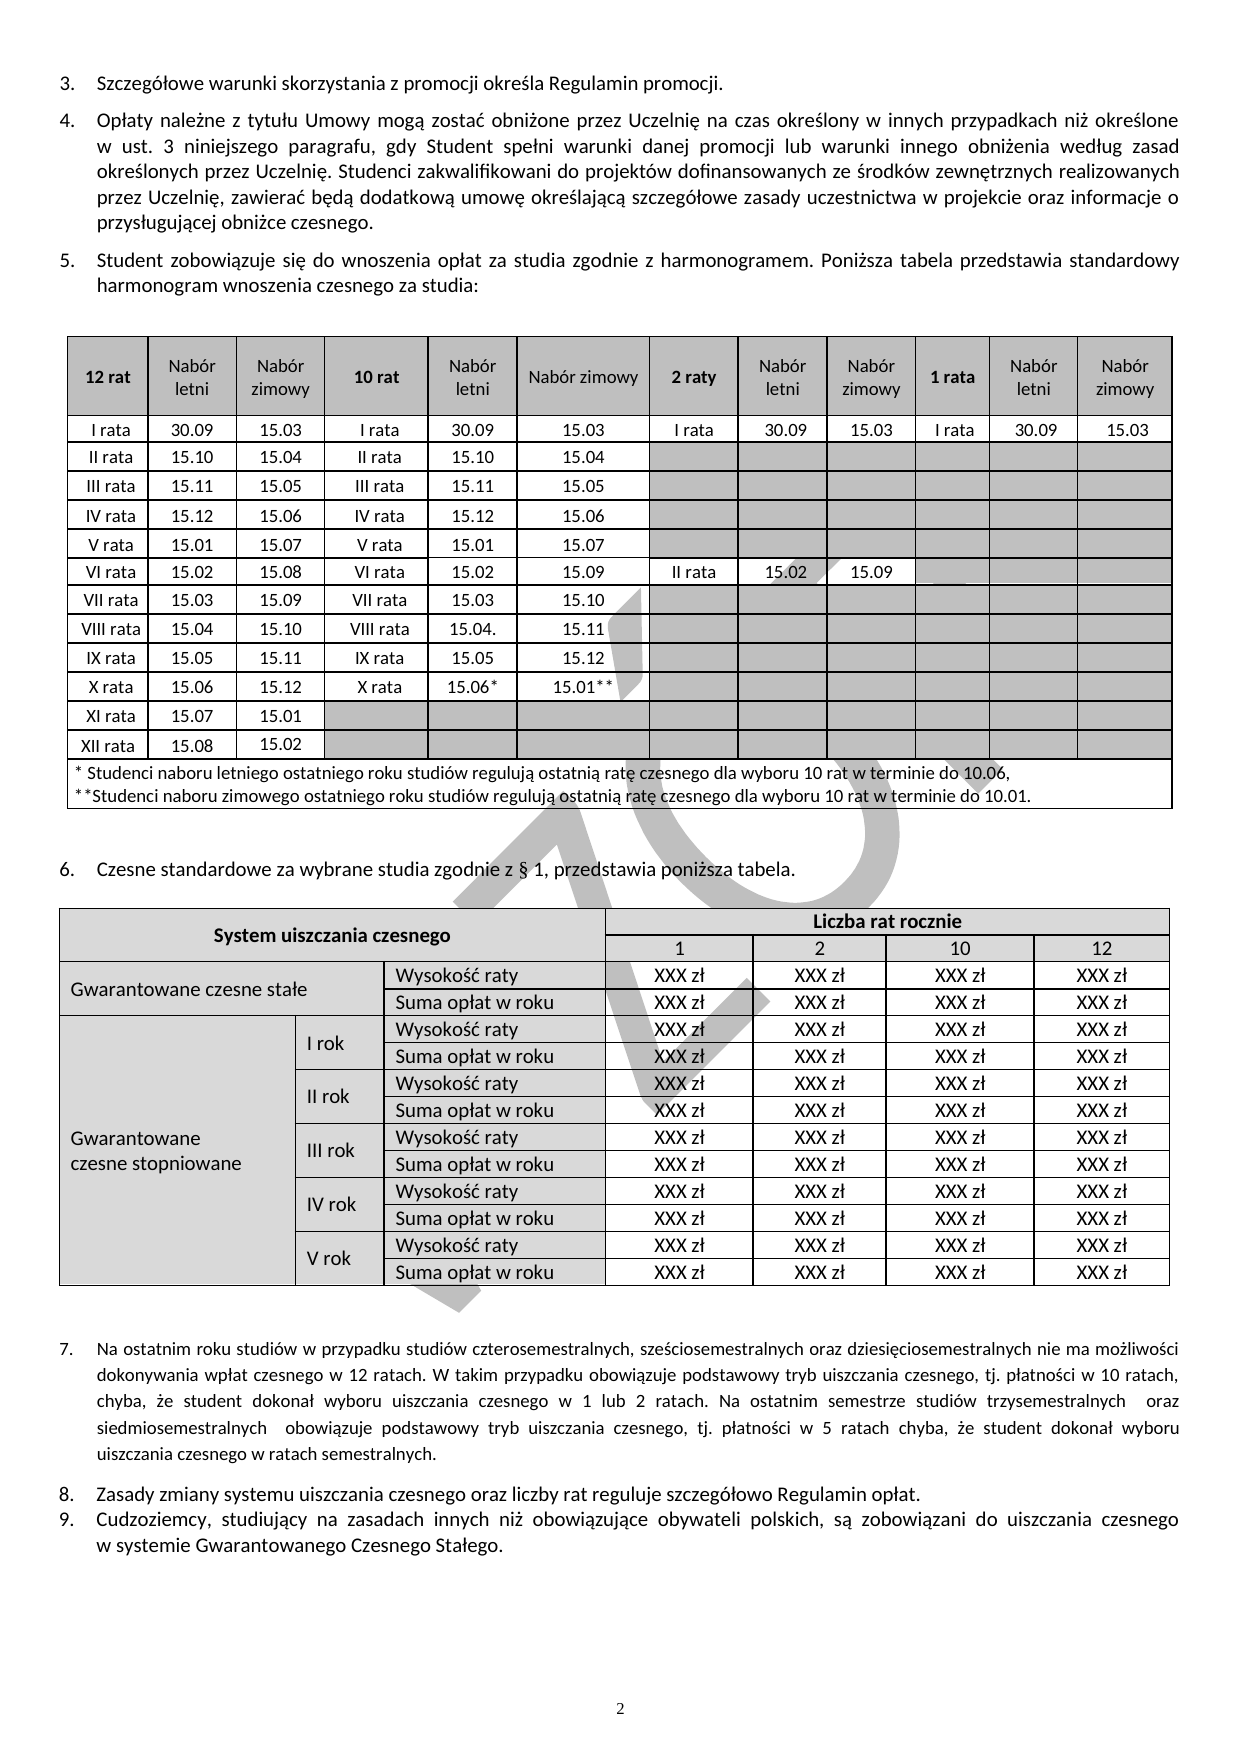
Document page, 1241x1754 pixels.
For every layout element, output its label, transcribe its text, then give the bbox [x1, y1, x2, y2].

table_header Nabór zimowy [1078, 337, 1171, 415]
table_cell XXX zł [1035, 1151, 1169, 1177]
table_cell [518, 731, 649, 758]
table_cell [828, 644, 915, 671]
table_cell [739, 501, 826, 528]
table_header 2 raty [650, 337, 737, 415]
table_cell 15.08 [149, 731, 236, 758]
table_cell 15.12 [429, 501, 516, 528]
table_cell XXX zł [606, 1016, 752, 1042]
table_cell 15.01 [237, 702, 324, 729]
table_cell [990, 559, 1077, 583]
table_cell [916, 673, 989, 700]
table_cell 15.09 [828, 559, 915, 583]
table_cell I rata [68, 416, 147, 441]
table_cell [1078, 501, 1171, 528]
table_cell XXX zł [1035, 1232, 1169, 1258]
table_cell XXX zł [606, 1259, 752, 1284]
table_cell XXX zł [1035, 1043, 1169, 1069]
table_cell 15.04 [237, 443, 324, 470]
table_cell [916, 586, 989, 613]
table_cell 15.09 [518, 558, 649, 583]
table_cell 15.07 [518, 530, 649, 557]
table_cell XXX zł [606, 1205, 752, 1231]
table_cell 15.10 [149, 443, 236, 470]
table_cell XXX zł [606, 1232, 752, 1258]
table_cell [916, 472, 989, 499]
table_cell 15.03 [828, 416, 915, 441]
table_cell [650, 644, 737, 671]
table_cell I rata [916, 416, 989, 441]
table_cell [990, 702, 1077, 729]
table_cell [739, 673, 826, 700]
table_cell XXX zł [887, 1124, 1033, 1150]
table_cell Wysokość raty [385, 1124, 605, 1150]
table_cell 15.03 [429, 586, 516, 613]
table_cell [739, 472, 826, 499]
table_cell XXX zł [1035, 1124, 1169, 1150]
table_cell 15.05 [518, 472, 649, 499]
table_cell 30.09 [149, 416, 236, 441]
table_cell IX rata [68, 644, 147, 671]
table_cell [990, 472, 1077, 499]
table_cell Wysokość raty [385, 1232, 605, 1258]
table_header 10 rat [325, 337, 427, 415]
table_cell 15.09 [237, 586, 324, 613]
table_cell 15.10 [237, 615, 324, 642]
table_cell XXX zł [1035, 990, 1169, 1015]
table_cell 15.04 [518, 443, 649, 470]
table_header Nabór letni [149, 337, 236, 415]
table_cell XXX zł [606, 1151, 752, 1177]
table_cell XXX zł [887, 1205, 1033, 1231]
table_cell [990, 673, 1077, 700]
table_cell Suma opłat w roku [385, 1043, 605, 1069]
table_header Nabór letni [429, 337, 516, 415]
table_cell [828, 443, 915, 470]
table_cell II rok [296, 1070, 383, 1123]
table_cell XXX zł [754, 1070, 885, 1096]
table_cell XXX zł [754, 1232, 885, 1258]
table_cell 15.12 [518, 644, 649, 671]
table_cell XXX zł [1035, 1097, 1169, 1123]
table_cell 10 [887, 936, 1033, 961]
table_cell [650, 673, 737, 700]
table_cell XXX zł [754, 1097, 885, 1123]
table_cell 15.06 [237, 501, 324, 528]
table_cell [650, 586, 737, 613]
table_cell Suma opłat w roku [385, 1097, 605, 1123]
table_header Nabór zimowy [518, 337, 649, 415]
table_cell 15.05 [429, 644, 516, 671]
table_cell IV rata [68, 501, 147, 528]
table_cell XXX zł [887, 1151, 1033, 1177]
table_cell [650, 443, 737, 470]
table_cell XXX zł [754, 1043, 885, 1069]
table_cell 15.02 [429, 558, 516, 583]
table_cell V rok [296, 1232, 383, 1284]
list Na ostatnim roku studiów w przypadku studiów czterosemestralnych, sześciosemestralnych oraz dziesięciosemestralnych nie ma możliwości dokonywania wpłat czesnego w 12 ratach. W takim przypadku obowiązuje podstawowy tryb uiszczania czesnego, tj. płatności w 10 ratach, chyba, że student dokonał wyboru uiszczania czesnego w 1 lub 2 ratach. Na ostatnim semestrze studiów trzysemestralnych oraz siedmiosemestralnych obowiązuje podstawowy tryb uiszczania czesnego, tj. płatności w 5 ratach chyba, że student dokonał wyboru uiszczania czesnego w ratach semestralnych. [59, 1337, 1181, 1465]
table_cell Gwarantowane czesne stopniowane [60, 1016, 295, 1284]
table_cell XXX zł [754, 1151, 885, 1177]
table_cell 15.10 [429, 443, 516, 470]
table_cell [1078, 673, 1171, 700]
table_cell 15.10 [518, 586, 649, 613]
table_cell Wysokość raty [385, 1016, 605, 1042]
list Student zobowiązuje się do wnoszenia opłat za studia zgodnie z harmonogramem. Poniższa tabela przedstawia standardowy harmonogram wnoszenia czesnego za studia: [59, 247, 1181, 298]
table_cell 15.03 [1078, 416, 1171, 441]
table_cell 15.03 [149, 586, 236, 613]
table_cell [325, 731, 427, 758]
table_cell 1 [606, 936, 752, 961]
table_cell 2 [754, 936, 885, 961]
table_cell [1078, 443, 1171, 470]
table_cell V rata [325, 530, 427, 557]
table_cell Wysokość raty [385, 962, 605, 988]
table_cell 12 [1035, 936, 1169, 961]
table_cell IX rata [325, 644, 427, 671]
table_cell XXX zł [887, 990, 1033, 1015]
table_cell XXX zł [606, 1178, 752, 1204]
table_cell Gwarantowane czesne stałe [60, 962, 383, 1015]
table_cell Suma opłat w roku [385, 1151, 605, 1177]
table_cell VI rata [325, 559, 427, 583]
table_cell VIII rata [68, 615, 147, 642]
table_cell [1078, 702, 1171, 729]
table_cell 15.01 [429, 530, 516, 557]
table_cell [916, 644, 989, 671]
table_cell 15.05 [237, 472, 324, 499]
table_cell XXX zł [606, 1043, 752, 1069]
table_cell III rata [68, 472, 147, 499]
table_cell 15.08 [237, 559, 324, 583]
table_header 1 rata [916, 337, 989, 415]
table_cell XXX zł [1035, 1016, 1169, 1042]
table_cell 15.12 [149, 501, 236, 528]
table_cell [828, 731, 915, 758]
table_cell [1078, 644, 1171, 671]
table_cell [739, 530, 826, 557]
table_cell [990, 501, 1077, 528]
table_cell XII rata [68, 731, 147, 758]
table_cell [650, 501, 737, 528]
table_cell XXX zł [606, 990, 752, 1015]
table_cell XXX zł [1035, 962, 1169, 988]
table_cell [828, 673, 915, 700]
table_cell II rata [650, 559, 737, 583]
table_cell [1078, 472, 1171, 499]
table_cell 30.09 [739, 416, 826, 441]
table_cell [518, 702, 649, 729]
table_cell 15.11 [518, 615, 649, 642]
table_cell [828, 702, 915, 729]
table_cell III rata [325, 472, 427, 499]
table_cell [739, 731, 826, 758]
table_cell [828, 472, 915, 499]
table_cell Wysokość raty [385, 1178, 605, 1204]
table_cell 15.06 [518, 501, 649, 528]
table_cell 30.09 [990, 416, 1077, 441]
table_cell 15.03 [518, 416, 649, 441]
list Czesne standardowe za wybrane studia zgodnie z § 1, przedstawia poniższa tabela. [59, 857, 1181, 882]
table_cell [916, 501, 989, 528]
table_header Nabór letni [739, 337, 826, 415]
table_cell [916, 559, 989, 583]
table_cell 15.04 [149, 615, 236, 642]
table_cell 15.02 [237, 731, 324, 758]
table_cell 15.11 [237, 644, 324, 671]
table_cell VI rata [68, 559, 147, 583]
table_cell [916, 443, 989, 470]
table_cell X rata [68, 673, 147, 700]
table_cell 15.02 [149, 559, 236, 583]
table_cell [990, 586, 1077, 613]
table_cell 15.04. [429, 615, 516, 642]
table_cell 15.11 [429, 472, 516, 499]
table_cell XXX zł [887, 1097, 1033, 1123]
table_cell Suma opłat w roku [385, 1259, 605, 1284]
table_header Nabór letni [990, 337, 1077, 415]
table_cell I rok [296, 1016, 383, 1069]
table_cell VIII rata [325, 615, 427, 642]
list Cudzoziemcy, studiujący na zasadach innych niż obowiązujące obywateli polskich, są zobowiązani do uiszczania czesnego w systemie Gwarantowanego Czesnego Stałego. [59, 1507, 1181, 1557]
table_cell VII rata [68, 586, 147, 613]
table_cell XXX zł [1035, 1205, 1169, 1231]
table_cell VII rata [325, 586, 427, 613]
table_cell V rata [68, 530, 147, 557]
table_cell XXX zł [887, 1232, 1033, 1258]
table_cell [990, 530, 1077, 557]
table_cell [828, 615, 915, 642]
table_cell [739, 615, 826, 642]
table_cell [1078, 559, 1171, 583]
table_cell [990, 731, 1077, 758]
table_cell 15.06 [149, 673, 236, 700]
table_cell 15.02 [739, 559, 826, 583]
table_cell 15.11 [149, 472, 236, 499]
table_cell IV rok [296, 1178, 383, 1231]
table_cell [828, 530, 915, 557]
table_header Liczba rat rocznie [606, 909, 1169, 934]
table_cell 15.05 [149, 644, 236, 671]
table_cell [1078, 615, 1171, 642]
table_cell XXX zł [1035, 1259, 1169, 1284]
table_cell [916, 702, 989, 729]
table_cell [828, 501, 915, 528]
table_cell 15.01 [149, 530, 236, 557]
table_cell [650, 615, 737, 642]
table_cell I rata [325, 416, 427, 441]
table_cell XXX zł [606, 1124, 752, 1150]
table_header System uiszczania czesnego [60, 909, 605, 961]
table_cell Suma opłat w roku [385, 1205, 605, 1231]
table_cell XXX zł [887, 1070, 1033, 1096]
table_cell [650, 472, 737, 499]
table_cell [650, 530, 737, 557]
table_cell 15.03 [237, 416, 324, 441]
table_cell XXX zł [887, 962, 1033, 988]
table_cell XXX zł [754, 1259, 885, 1284]
table_cell [828, 586, 915, 613]
table_cell XXX zł [754, 1124, 885, 1150]
table_cell XXX zł [606, 1097, 752, 1123]
table_cell [916, 615, 989, 642]
table_header 12 rat [68, 337, 147, 415]
table_header Nabór zimowy [828, 337, 915, 415]
table_cell XXX zł [754, 1205, 885, 1231]
table_header Nabór zimowy [237, 337, 324, 415]
table_cell XXX zł [1035, 1070, 1169, 1096]
list Opłaty należne z tytułu Umowy mogą zostać obniżone przez Uczelnię na czas określony w innych przypadkach niż określone w ust. 3 niniejszego paragrafu, gdy Student spełni warunki danej promocji lub warunki innego obniżenia według zasad określonych przez Uczelnię. Studenci zakwalifikowani do projektów dofinansowanych ze środków zewnętrznych realizowanych przez Uczelnię, zawierać będą dodatkową umowę określającą szczegółowe zasady uczestnictwa w projekcie oraz informacje o przysługującej obniżce czesnego. [59, 108, 1181, 235]
table_cell [739, 644, 826, 671]
table_cell [990, 644, 1077, 671]
table_cell XI rata [68, 702, 147, 729]
list Szczegółowe warunki skorzystania z promocji określa Regulamin promocji. [59, 70, 1181, 95]
table_cell XXX zł [1035, 1178, 1169, 1204]
table_cell XXX zł [754, 990, 885, 1015]
table_cell XXX zł [887, 1043, 1033, 1069]
table_cell XXX zł [754, 1178, 885, 1204]
table_cell [1078, 586, 1171, 613]
table_cell IV rata [325, 501, 427, 528]
table_cell II rata [325, 443, 427, 470]
table_cell 15.06* [429, 673, 516, 700]
table_cell 15.01** [518, 673, 649, 700]
table_cell [1078, 530, 1171, 557]
table_cell [990, 443, 1077, 470]
table_cell [650, 731, 737, 758]
table_cell [429, 731, 516, 758]
table_cell 15.12 [237, 673, 324, 700]
table_cell Wysokość raty [385, 1070, 605, 1096]
table_cell XXX zł [887, 1259, 1033, 1284]
table_cell II rata [68, 443, 147, 470]
table_cell 30.09 [429, 416, 516, 441]
table_cell XXX zł [754, 1016, 885, 1042]
table_cell [739, 443, 826, 470]
table_cell [739, 586, 826, 613]
table_cell Suma opłat w roku [385, 990, 605, 1015]
table_cell [325, 702, 427, 729]
table_cell III rok [296, 1124, 383, 1177]
table_cell [650, 702, 737, 729]
list Zasady zmiany systemu uiszczania czesnego oraz liczby rat reguluje szczegółowo Regulamin opłat. [59, 1481, 1181, 1507]
table_cell XXX zł [754, 962, 885, 988]
table_cell [916, 731, 989, 758]
table_cell [916, 530, 989, 557]
table_cell [429, 702, 516, 729]
table_cell XXX zł [606, 1070, 752, 1096]
table_cell XXX zł [887, 1016, 1033, 1042]
table_cell 15.07 [237, 530, 324, 557]
table_cell [990, 615, 1077, 642]
table_cell [1078, 731, 1171, 758]
table_cell X rata [325, 673, 427, 700]
table_cell XXX zł [606, 962, 752, 988]
table_cell 15.07 [149, 702, 236, 729]
table_cell I rata [650, 416, 737, 441]
table_cell [739, 702, 826, 729]
table_cell XXX zł [887, 1178, 1033, 1204]
table_cell * Studenci naboru letniego ostatniego roku studiów regulują ostatnią ratę czesnego dla wyboru 10 rat w terminie do 10.06, **Studenci naboru zimowego ostatniego roku studiów regulują ostatnią ratę czesnego dla wyboru 10 rat w terminie do 10.01. [68, 760, 1171, 807]
